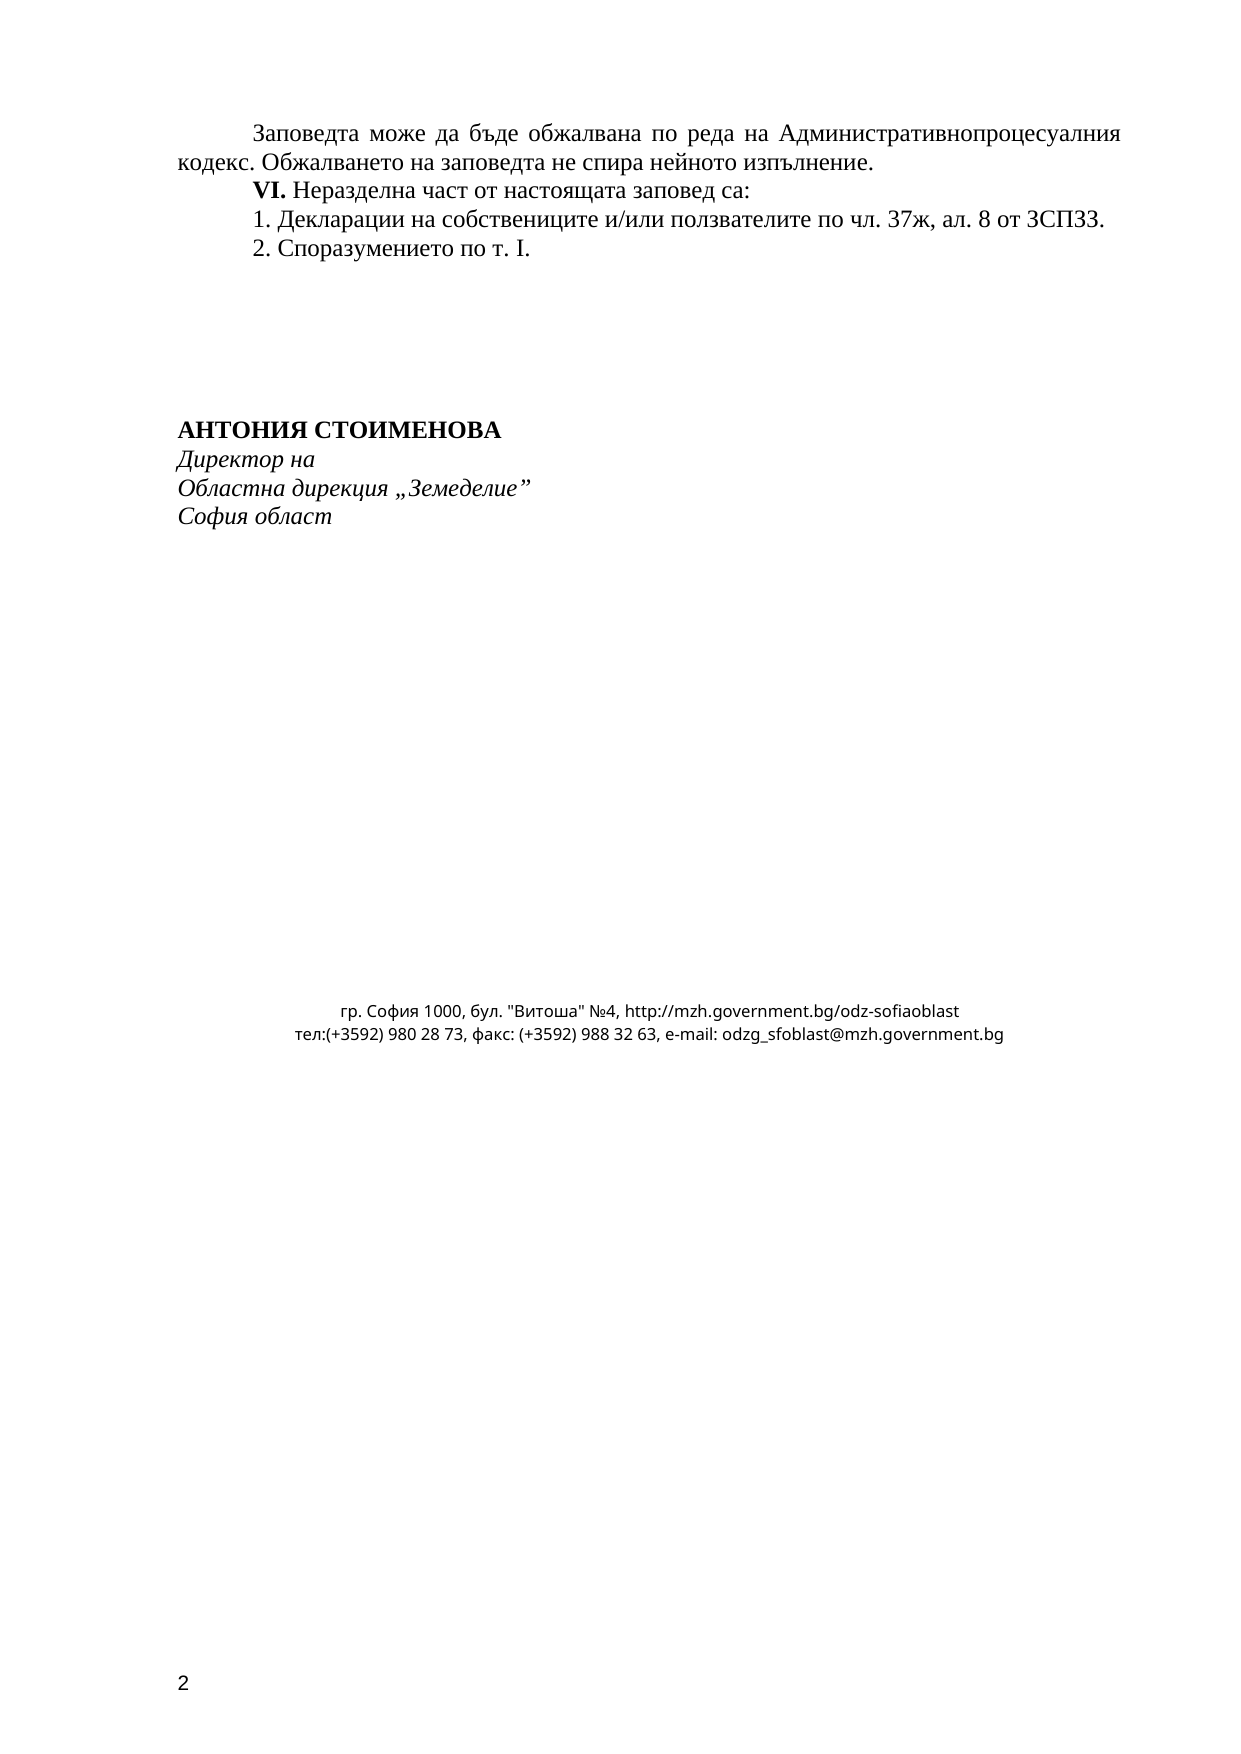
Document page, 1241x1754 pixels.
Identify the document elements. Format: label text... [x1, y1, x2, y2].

text 1. Декларации на собствениците и/или ползвателите по чл. 37ж, ал. 8 от ЗСПЗЗ. [177, 204, 1122, 233]
text Директор на [177, 444, 1122, 473]
text гр. София 1000, бул. "Витоша" №4, http://mzh.government.bg/odz-sofiaoblast [177, 1000, 1122, 1022]
text Областна дирекция „Земеделие” [177, 473, 1122, 501]
text София област [177, 501, 1122, 530]
text VI. Неразделна част от настоящата заповед са: [177, 176, 1122, 204]
text 2. Споразумението по т. I. [177, 233, 1122, 262]
text Заповедта може да бъде обжалвана по реда на Административнопроцесуалния кодекс. Обжалването на заповедта не спира нейното изпълнение. [177, 118, 1122, 176]
text АНТОНИЯ СТОИМЕНОВА [177, 415, 1122, 444]
text тел:(+3592) 980 28 73, факс: (+3592) 988 32 63, e-mail: odzg_sfoblast@mzh.government.bg [177, 1022, 1122, 1045]
